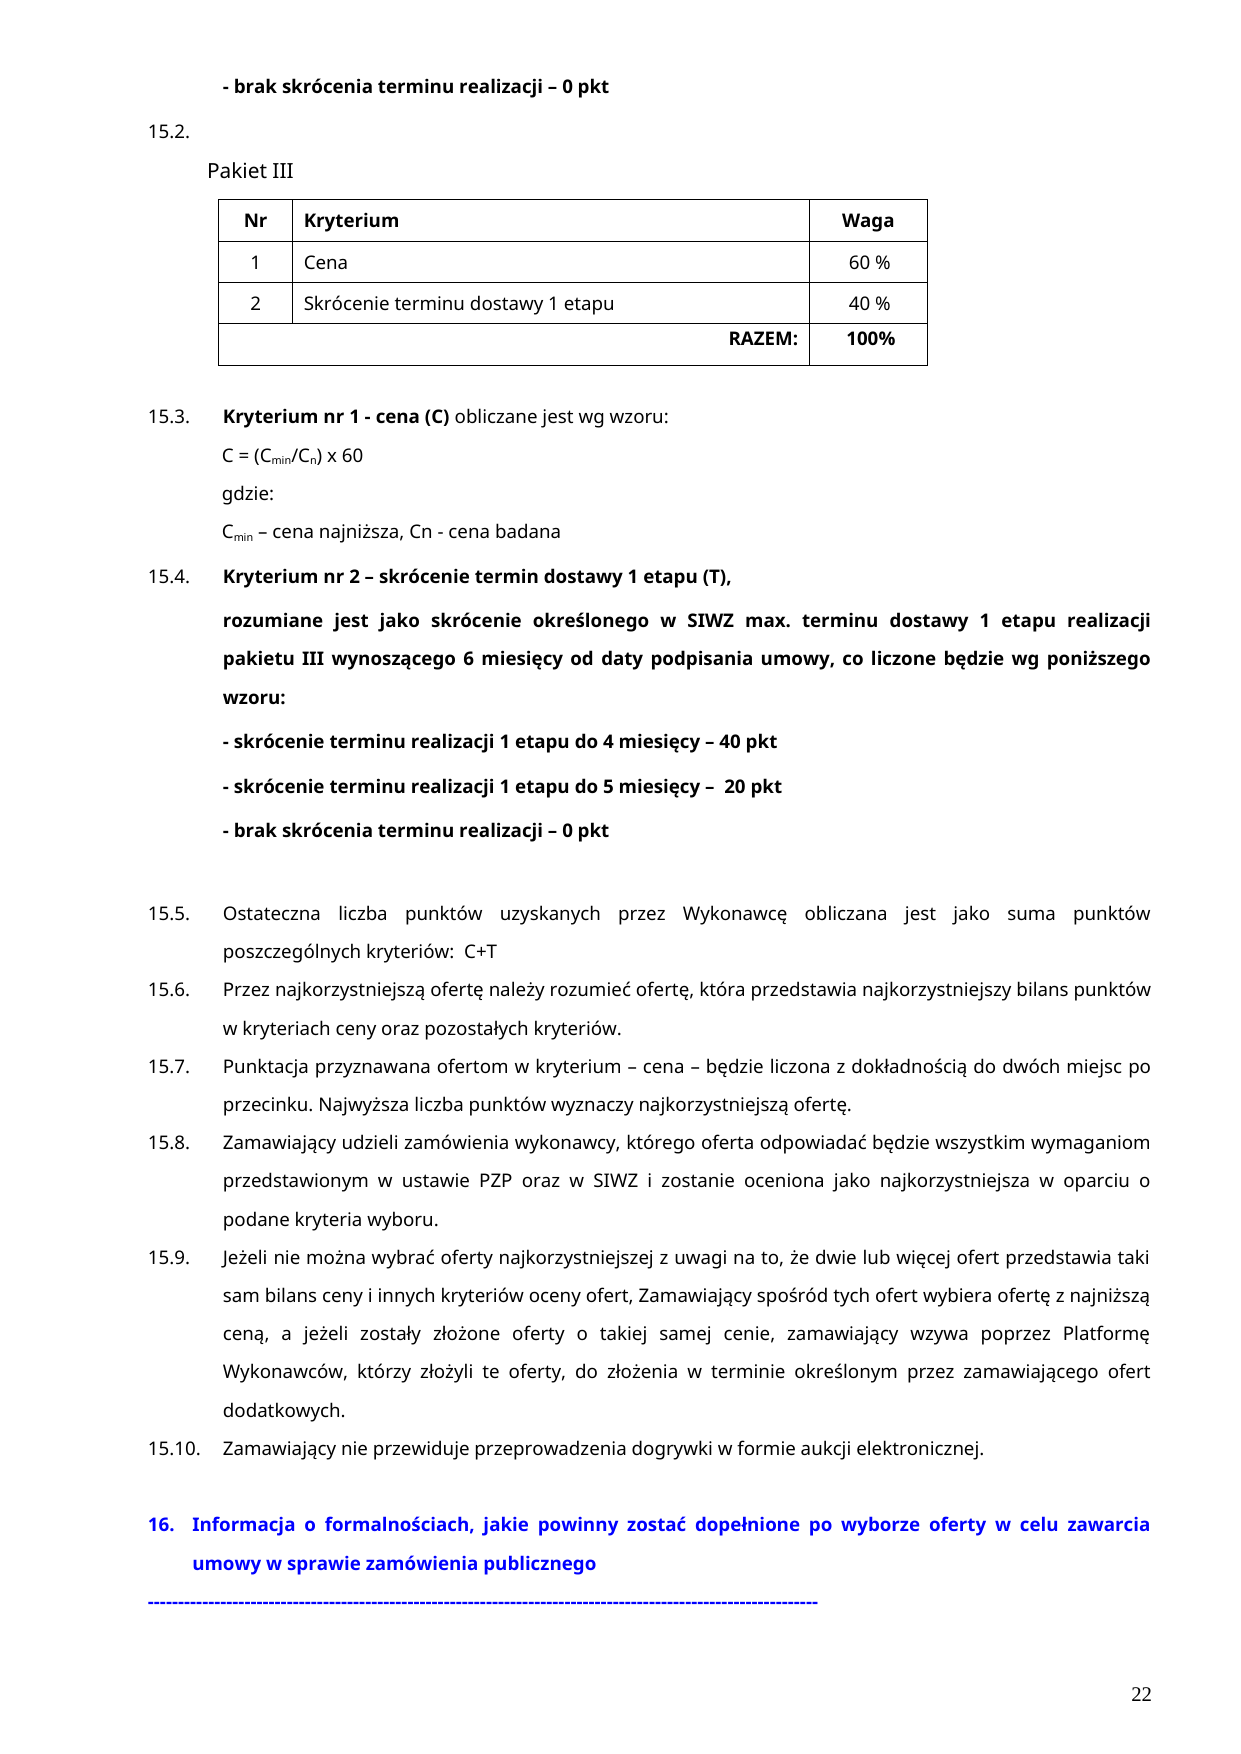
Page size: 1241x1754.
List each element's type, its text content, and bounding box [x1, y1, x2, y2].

list Informacja o formalnościach, jakie powinny zostać dopełnione po wyborze oferty w celu zawarcia umowy w sprawie zamówienia publicznego [148, 1512, 1152, 1576]
text rozumiane jest jako skrócenie określonego w SIWZ max. terminu dostawy 1 etapu realizacji pakietu III wynoszącego 6 miesięcy od daty podpisania umowy, co liczone będzie wg poniższego wzoru: [223, 607, 1152, 709]
text - brak skrócenia terminu realizacji – 0 pkt [223, 817, 1152, 843]
text - skrócenie terminu realizacji 1 etapu do 5 miesięcy – 20 pkt [223, 773, 1152, 798]
table_cell RAZEM: [219, 324, 809, 364]
text - brak skrócenia terminu realizacji – 0 pkt [223, 74, 1152, 99]
list Zamawiający nie przewiduje przeprowadzenia dogrywki w formie aukcji elektronicznej. [148, 1435, 1152, 1461]
table_cell 1 [219, 242, 292, 282]
table_header Kryterium [293, 200, 809, 241]
list Jeżeli nie można wybrać oferty najkorzystniejszej z uwagi na to, że dwie lub więcej ofert przedstawia taki sam bilans ceny i innych kryteriów oceny ofert, Zamawiający spośród tych ofert wybiera ofertę z najniższą ceną, a jeżeli zostały złożone oferty o takiej samej cenie, zamawiający wzywa poprzez Platformę Wykonawców, którzy złożyli te oferty, do złożenia w terminie określonym przez zamawiającego ofert dodatkowych. [148, 1244, 1152, 1423]
table_header Waga [810, 200, 927, 241]
list Zamawiający udzieli zamówienia wykonawcy, którego oferta odpowiadać będzie wszystkim wymaganiom przedstawionym w ustawie PZP oraz w SIWZ i zostanie oceniona jako najkorzystniejsza w oparciu o podane kryteria wyboru. [148, 1129, 1152, 1231]
table_cell 2 [219, 283, 292, 323]
list Ostateczna liczba punktów uzyskanych przez Wykonawcę obliczana jest jako suma punktów poszczególnych kryteriów: C+T [148, 900, 1152, 964]
text C = (Cmin/Cn) x 60 [222, 442, 1152, 468]
table_cell Cena [293, 242, 809, 282]
list Kryterium nr 2 – skrócenie termin dostawy 1 etapu (T), [148, 563, 1152, 588]
table_header Nr [219, 200, 292, 241]
table_cell 60 % [810, 242, 927, 282]
text Cmin – cena najniższa, Cn - cena badana [222, 518, 1152, 544]
text gdzie: [222, 480, 1152, 506]
table_cell 40 % [810, 283, 927, 323]
text - skrócenie terminu realizacji 1 etapu do 4 miesięcy – 40 pkt [223, 728, 1152, 754]
table_cell Skrócenie terminu dostawy 1 etapu [293, 283, 809, 323]
table_cell 100% [810, 324, 927, 364]
list Punktacja przyznawana ofertom w kryterium – cena – będzie liczona z dokładnością do dwóch miejsc po przecinku. Najwyższa liczba punktów wyznaczy najkorzystniejszą ofertę. [148, 1053, 1152, 1117]
text Pakiet III [207, 157, 1152, 185]
list Kryterium nr 1 - cena (C) obliczane jest wg wzoru: [148, 404, 1152, 429]
list Przez najkorzystniejszą ofertę należy rozumieć ofertę, która przedstawia najkorzystniejszy bilans punktów w kryteriach ceny oraz pozostałych kryteriów. [148, 977, 1152, 1040]
text --------------------------------------------------------------------------------------------------------------- [148, 1588, 1152, 1614]
